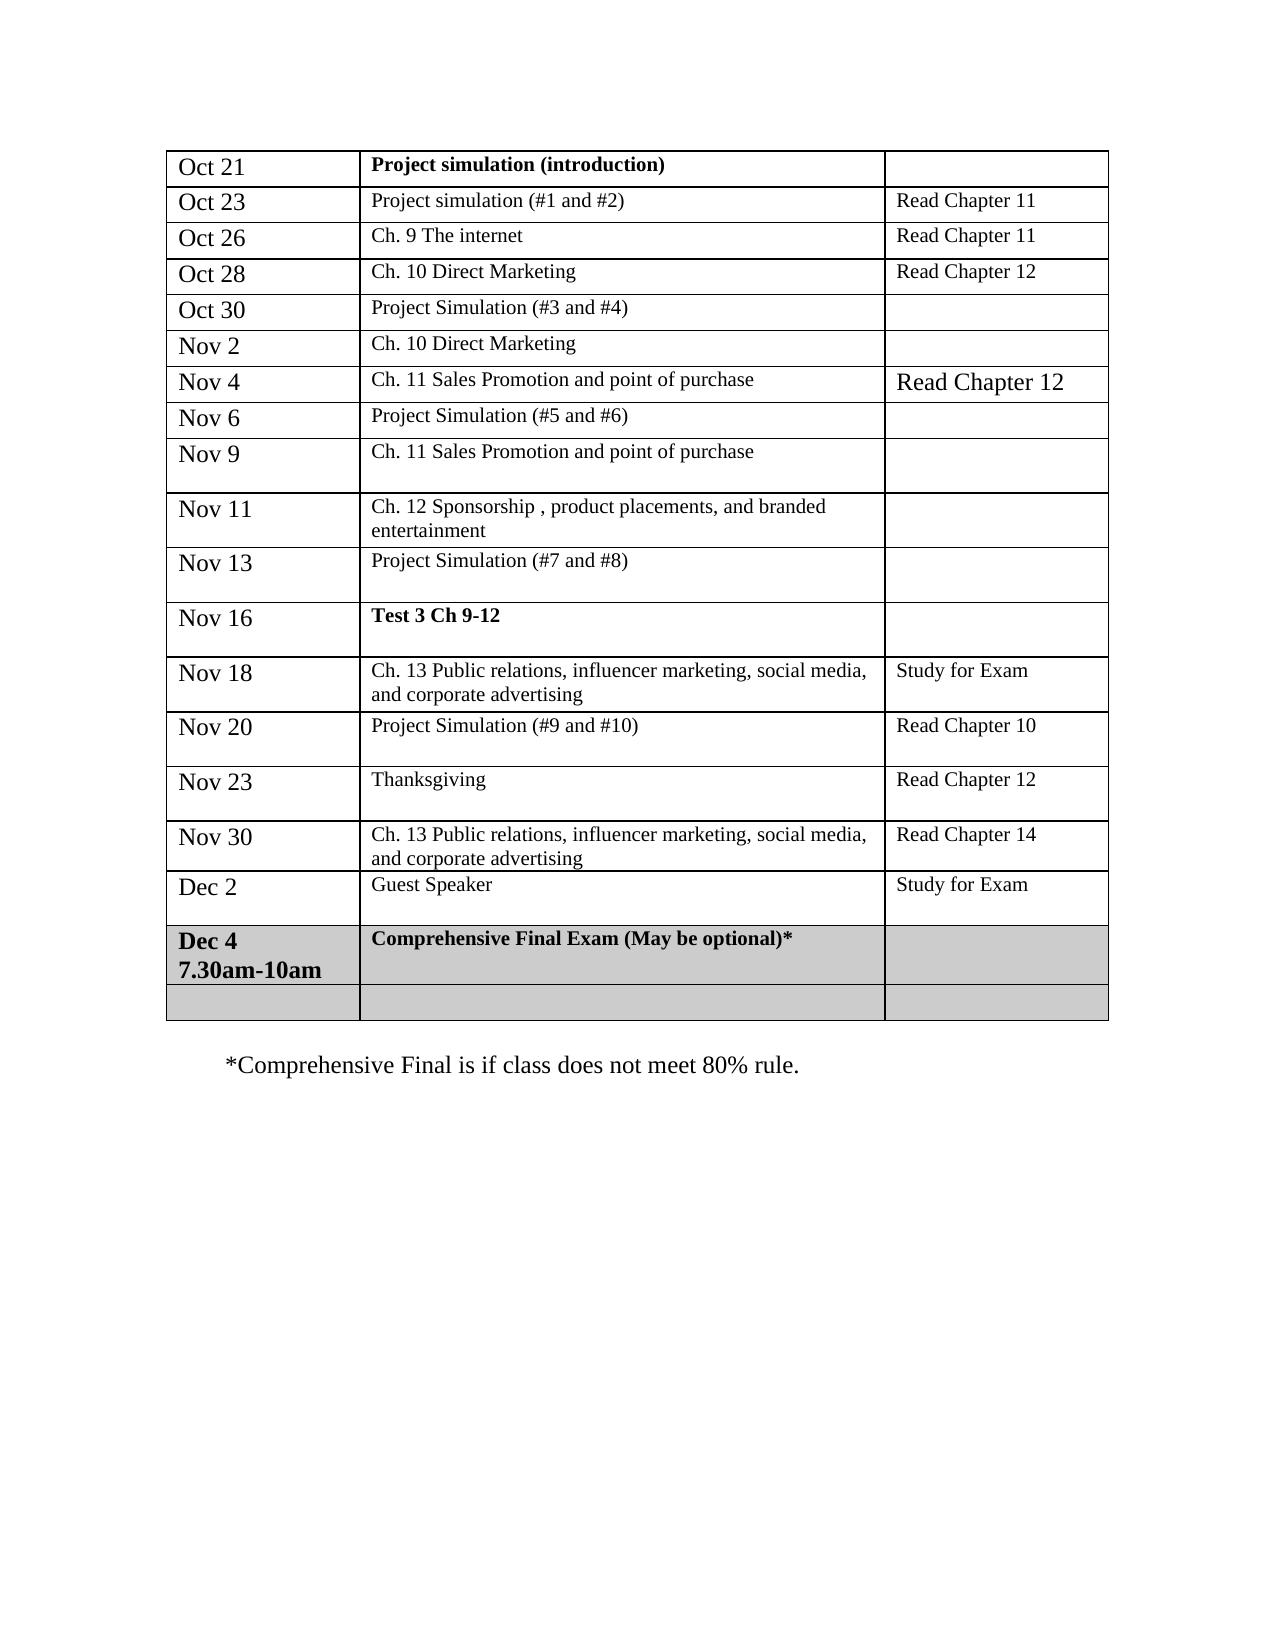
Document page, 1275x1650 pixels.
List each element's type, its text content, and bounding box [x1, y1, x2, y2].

table_cell [886, 603, 1108, 656]
table_cell Project simulation (introduction) [361, 152, 884, 186]
table_cell Nov 23 [167, 767, 359, 820]
table_cell Nov 2 [167, 331, 359, 366]
table_cell Dec 4 7.30am-10am [167, 926, 359, 984]
table_cell Test 3 Ch 9-12 [361, 603, 884, 656]
table_cell [886, 985, 1108, 1020]
table_cell Nov 30 [167, 822, 359, 870]
table_cell Project simulation (#1 and #2) [361, 188, 884, 222]
table_cell Ch. 11 Sales Promotion and point of purchase [361, 367, 884, 402]
table_cell Oct 23 [167, 188, 359, 222]
table_cell [886, 926, 1108, 984]
table_cell Nov 16 [167, 603, 359, 656]
table_cell Read Chapter 10 [886, 713, 1108, 766]
table_cell Ch. 13 Public relations, influencer marketing, social media, and corporate advertising [361, 658, 884, 711]
table_cell Project Simulation (#3 and #4) [361, 295, 884, 330]
table_cell Nov 6 [167, 403, 359, 437]
table_cell Project Simulation (#5 and #6) [361, 403, 884, 437]
table_cell Nov 13 [167, 548, 359, 602]
table_cell Ch. 10 Direct Marketing [361, 260, 884, 294]
table_cell Read Chapter 12 [886, 367, 1108, 402]
table_cell [886, 152, 1108, 186]
table_cell [886, 439, 1108, 492]
table_cell Oct 26 [167, 223, 359, 258]
table_cell Read Chapter 12 [886, 260, 1108, 294]
table_cell Ch. 12 Sponsorship , product placements, and branded entertainment [361, 494, 884, 547]
table_cell Read Chapter 12 [886, 767, 1108, 820]
table_cell Oct 30 [167, 295, 359, 330]
table_cell Project Simulation (#7 and #8) [361, 548, 884, 602]
table_cell Nov 18 [167, 658, 359, 711]
table_cell Study for Exam [886, 658, 1108, 711]
table_cell Study for Exam [886, 872, 1108, 925]
table_cell [886, 548, 1108, 602]
table_cell Read Chapter 11 [886, 223, 1108, 258]
table_cell Ch. 11 Sales Promotion and point of purchase [361, 439, 884, 492]
table_cell [886, 494, 1108, 547]
table_cell Thanksgiving [361, 767, 884, 820]
table_cell [886, 403, 1108, 437]
table_cell [167, 985, 359, 1020]
table_cell Nov 4 [167, 367, 359, 402]
table_cell Dec 2 [167, 872, 359, 925]
table_cell Ch. 10 Direct Marketing [361, 331, 884, 366]
table_cell Ch. 9 The internet [361, 223, 884, 258]
table_cell Comprehensive Final Exam (May be optional)* [361, 926, 884, 984]
table_cell Guest Speaker [361, 872, 884, 925]
table_cell Ch. 13 Public relations, influencer marketing, social media, and corporate advertising [361, 822, 884, 870]
table_cell Nov 20 [167, 713, 359, 766]
table_cell Oct 21 [167, 152, 359, 186]
table_cell Nov 9 [167, 439, 359, 492]
table_cell [886, 295, 1108, 330]
text *Comprehensive Final is if class does not meet 80% rule. [225, 1050, 1125, 1079]
table_cell Project Simulation (#9 and #10) [361, 713, 884, 766]
table_cell Oct 28 [167, 260, 359, 294]
table_cell Read Chapter 11 [886, 188, 1108, 222]
table_cell [886, 331, 1108, 366]
table_cell Read Chapter 14 [886, 822, 1108, 870]
table_cell Nov 11 [167, 494, 359, 547]
table_cell [361, 985, 884, 1020]
